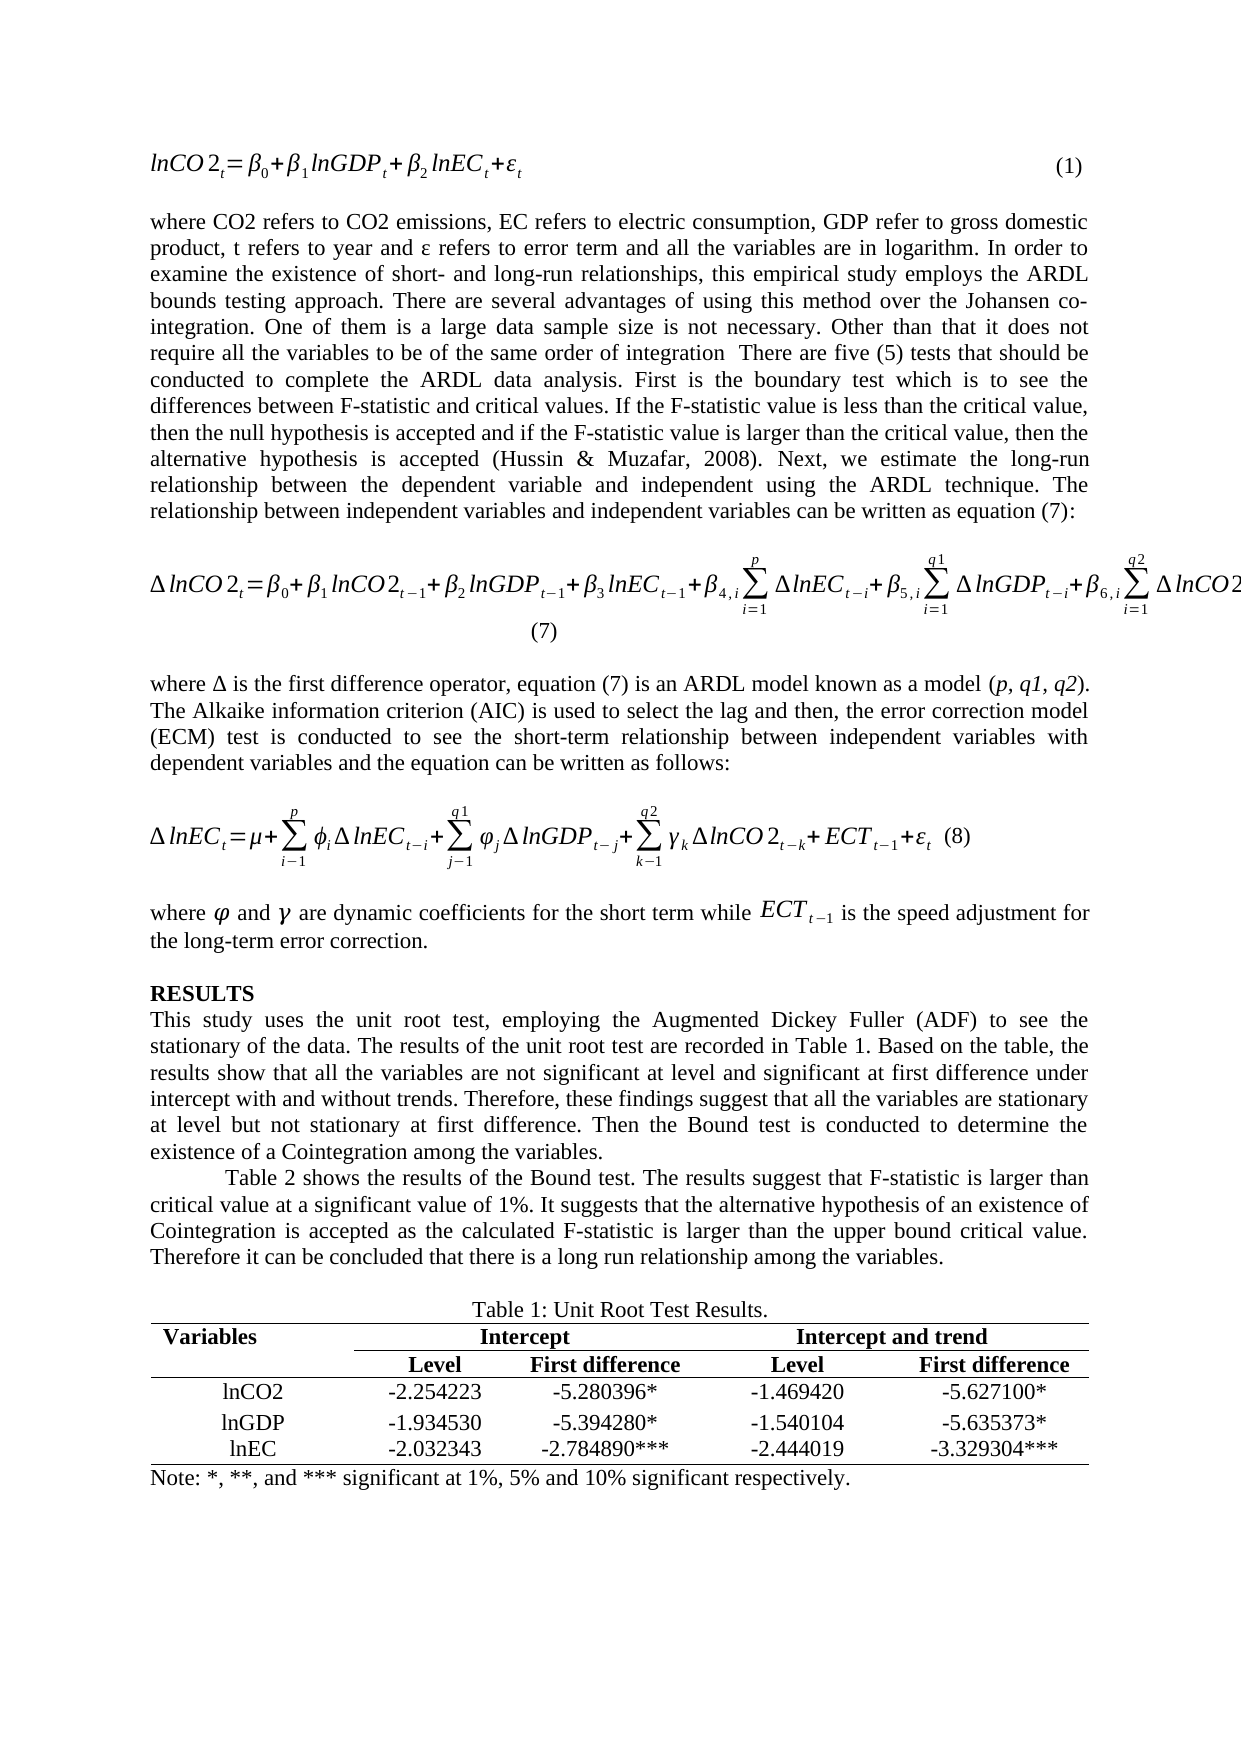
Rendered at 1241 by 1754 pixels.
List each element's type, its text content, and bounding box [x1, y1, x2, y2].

text Note: *, **, and *** significant at 1%, 5% and 10% significant respectively. [150, 1464, 1090, 1491]
table_cell -2.254223 [354, 1378, 515, 1409]
table_header Variables [151, 1324, 354, 1377]
text where Δ is the first difference operator, equation (7) is an ARDL model known as a model (p, q1, q2). The Alkaike information criterion (AIC) is used to select the lag and then, the error correction model (ECM) test is conducted to see the short-term relationship between independent variables with dependent variables and the equation can be written as follows: [150, 670, 1090, 776]
text (1) [150, 150, 1090, 181]
table_cell Level [695, 1351, 899, 1377]
text where CO2 refers to CO2 emissions, EC refers to electric consumption, GDP refer to gross domestic product, t refers to year and ε refers to error term and all the variables are in logarithm. In order to examine the existence of short- and long-run relationships, this empirical study employs the ARDL bounds testing approach. There are several advantages of using this method over the Johansen co-integration. One of them is a large data sample size is not necessary. Other than that it does not require all the variables to be of the same order of integration There are five (5) tests that should be conducted to complete the ARDL data analysis. First is the boundary test which is to see the differences between F-statistic and critical values. If the F-statistic value is less than the critical value, then the null hypothesis is accepted and if the F-statistic value is larger than the critical value, then the alternative hypothesis is accepted (Hussin & Muzafar, 2008). Next, we estimate the long-run relationship between the dependent variable and independent using the ARDL technique. The relationship between independent variables and independent variables can be written as equation (7): [150, 208, 1090, 524]
table_cell -5.635373* [900, 1409, 1089, 1435]
text where 𝜑 and 𝛾 are dynamic coefficients for the short term while is the speed adjustment for the long-term error correction. [150, 896, 1090, 953]
table_header Intercept [354, 1324, 695, 1350]
table_cell -2.444019 [695, 1435, 899, 1463]
table_cell lnGDP [151, 1409, 354, 1435]
table_cell -1.934530 [354, 1409, 515, 1435]
table_cell -2.784890*** [515, 1435, 695, 1463]
text Table 2 shows the results of the Bound test. The results suggest that F-statistic is larger than critical value at a significant value of 1%. It suggests that the alternative hypothesis of an existence of Cointegration is accepted as the calculated F-statistic is larger than the upper bound critical value. Therefore it can be concluded that there is a long run relationship among the variables. [150, 1164, 1090, 1270]
table_header Intercept and trend [695, 1324, 1089, 1350]
table_cell First difference [900, 1351, 1089, 1377]
text This study uses the unit root test, employing the Augmented Dickey Fuller (ADF) to see the stationary of the data. The results of the unit root test are recorded in Table 1. Based on the table, the results show that all the variables are not significant at level and significant at first difference under intercept with and without trends. Therefore, these findings suggest that all the variables are stationary at level but not stationary at first difference. Then the Bound test is conducted to determine the existence of a Cointegration among the variables. [150, 1006, 1090, 1164]
text RESULTS [150, 980, 1090, 1006]
table_cell -5.394280* [515, 1409, 695, 1435]
table_cell lnCO2 [151, 1378, 354, 1409]
table_cell -1.469420 [695, 1378, 899, 1409]
table_cell lnEC [151, 1435, 354, 1463]
table_cell -2.032343 [354, 1435, 515, 1463]
table_cell -5.627100* [900, 1378, 1089, 1409]
table_cell -5.280396* [515, 1378, 695, 1409]
table_cell First difference [515, 1351, 695, 1377]
text (7) [150, 550, 1090, 644]
text Table 1: Unit Root Test Results. [150, 1296, 1090, 1322]
table_cell -3.329304*** [900, 1435, 1089, 1463]
table_cell Level [354, 1351, 515, 1377]
table_cell -1.540104 [695, 1409, 899, 1435]
text (8) [150, 802, 1090, 869]
